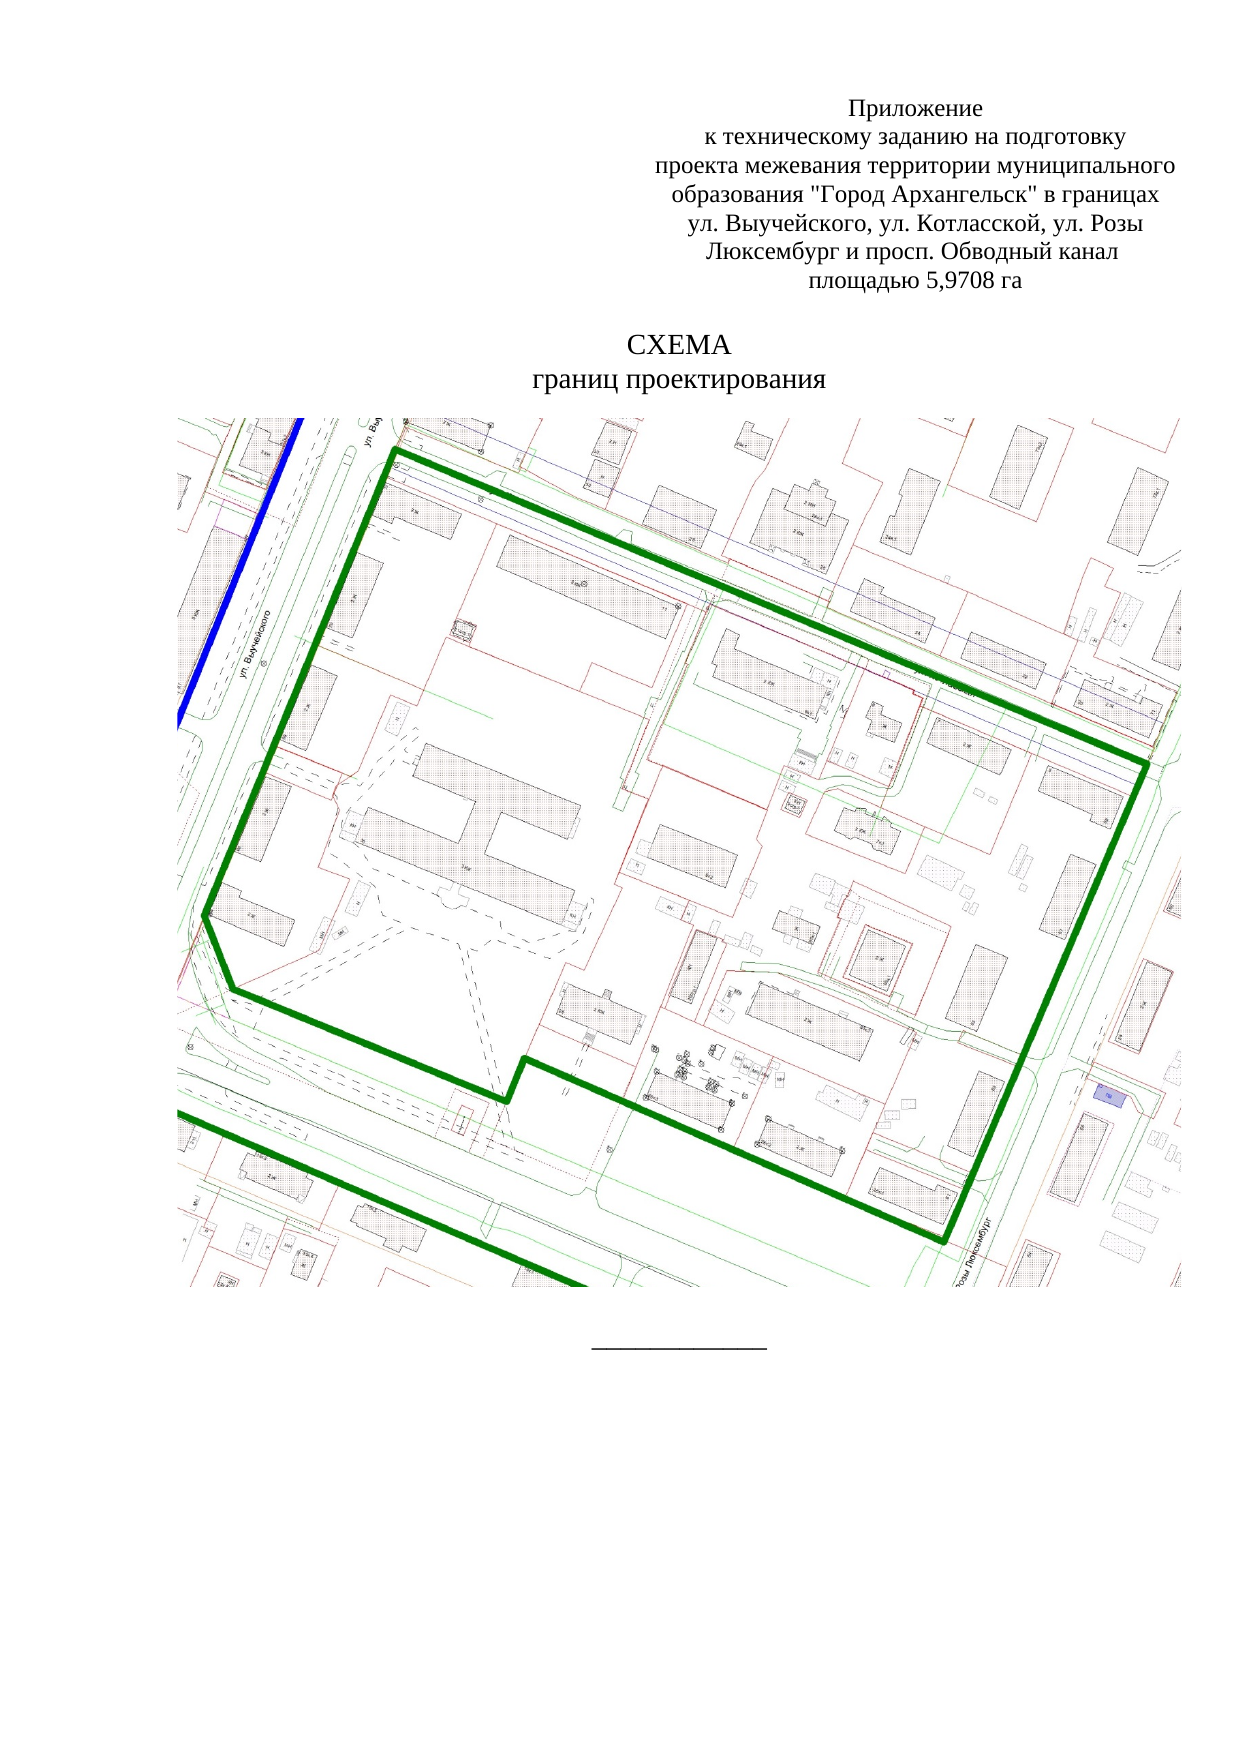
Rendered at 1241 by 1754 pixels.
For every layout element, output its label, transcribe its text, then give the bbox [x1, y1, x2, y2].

text ____________ [177, 1319, 1181, 1353]
text СХЕМА [177, 327, 1181, 361]
text границ проектирования [177, 361, 1181, 394]
picture [177, 418, 1182, 1287]
text проекта межевания территории муниципального образования "Город Архангельск" в границах [650, 150, 1181, 208]
text ул. Выучейского, ул. Котласской, ул. Розы Люксембург и просп. Обводный канал площадью 5,9708 га [650, 208, 1181, 294]
text Приложение к техническому заданию на подготовку [650, 93, 1181, 150]
